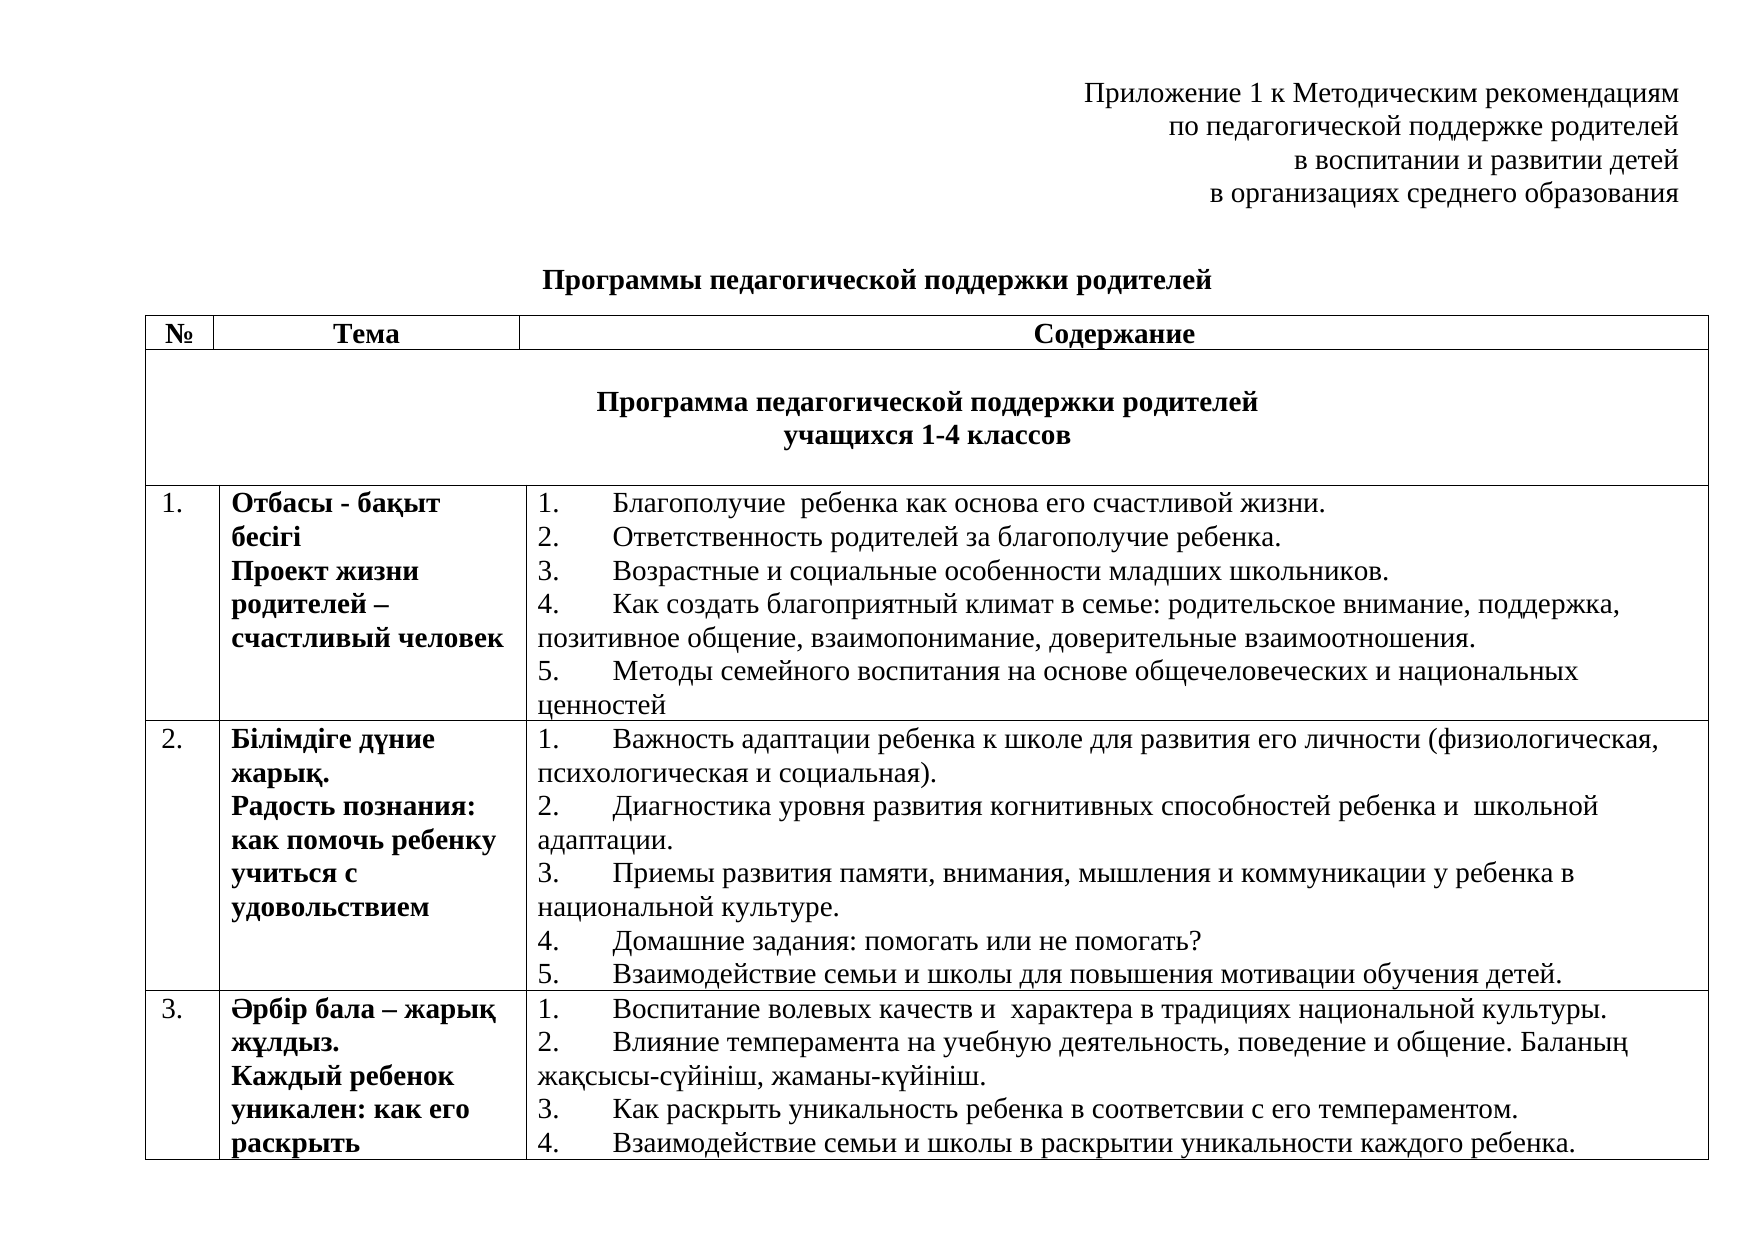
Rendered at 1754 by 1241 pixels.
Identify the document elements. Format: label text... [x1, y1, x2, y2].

table_header № [146, 316, 213, 349]
table_cell [146, 991, 219, 1158]
text Приложение 1 к Методическим рекомендациям [75, 75, 1679, 108]
table_cell Программа педагогической поддержки родителей учащихся 1-4 классов [146, 350, 1708, 484]
table_cell [146, 721, 219, 990]
text по педагогической поддержке родителей [75, 108, 1679, 142]
table_cell Отбасы - бақыт бесігі Проект жизни родителей – счастливый человек [220, 486, 526, 720]
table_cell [527, 991, 1708, 1158]
table_cell 1. Важность адаптации ребенка к школе для развития его личности (физиологическая, психологическая и социальная). 2. Диагностика уровня развития когнитивных способностей ребенка и школьной адаптации. 3. Приемы развития памяти, внимания, мышления и коммуникации у ребенка в национальной культуре. 4. Домашние задания: помогать или не помогать? 5. Взаимодействие семьи и школы для повышения мотивации обучения детей. [527, 721, 1708, 990]
table_cell Білімдіге дүние жарық. Радость познания: как помочь ребенку учиться с удовольствием [220, 721, 526, 990]
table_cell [220, 991, 526, 1158]
text в организациях среднего образования [75, 176, 1679, 209]
text в воспитании и развитии детей [75, 142, 1679, 176]
text Программы педагогической поддержки родителей [75, 262, 1679, 296]
table_header Тема [214, 316, 519, 349]
table_cell 1. Благополучие ребенка как основа его счастливой жизни. 2. Ответственность родителей за благополучие ребенка. 3. Возрастные и социальные особенности младших школьников. 4. Как создать благоприятный климат в семье: родительское внимание, поддержка, позитивное общение, взаимопонимание, доверительные взаимоотношения. 5. Методы семейного воспитания на основе общечеловеческих и национальных ценностей [527, 486, 1708, 720]
table_header Содержание [520, 316, 1708, 349]
table_cell [146, 486, 219, 720]
